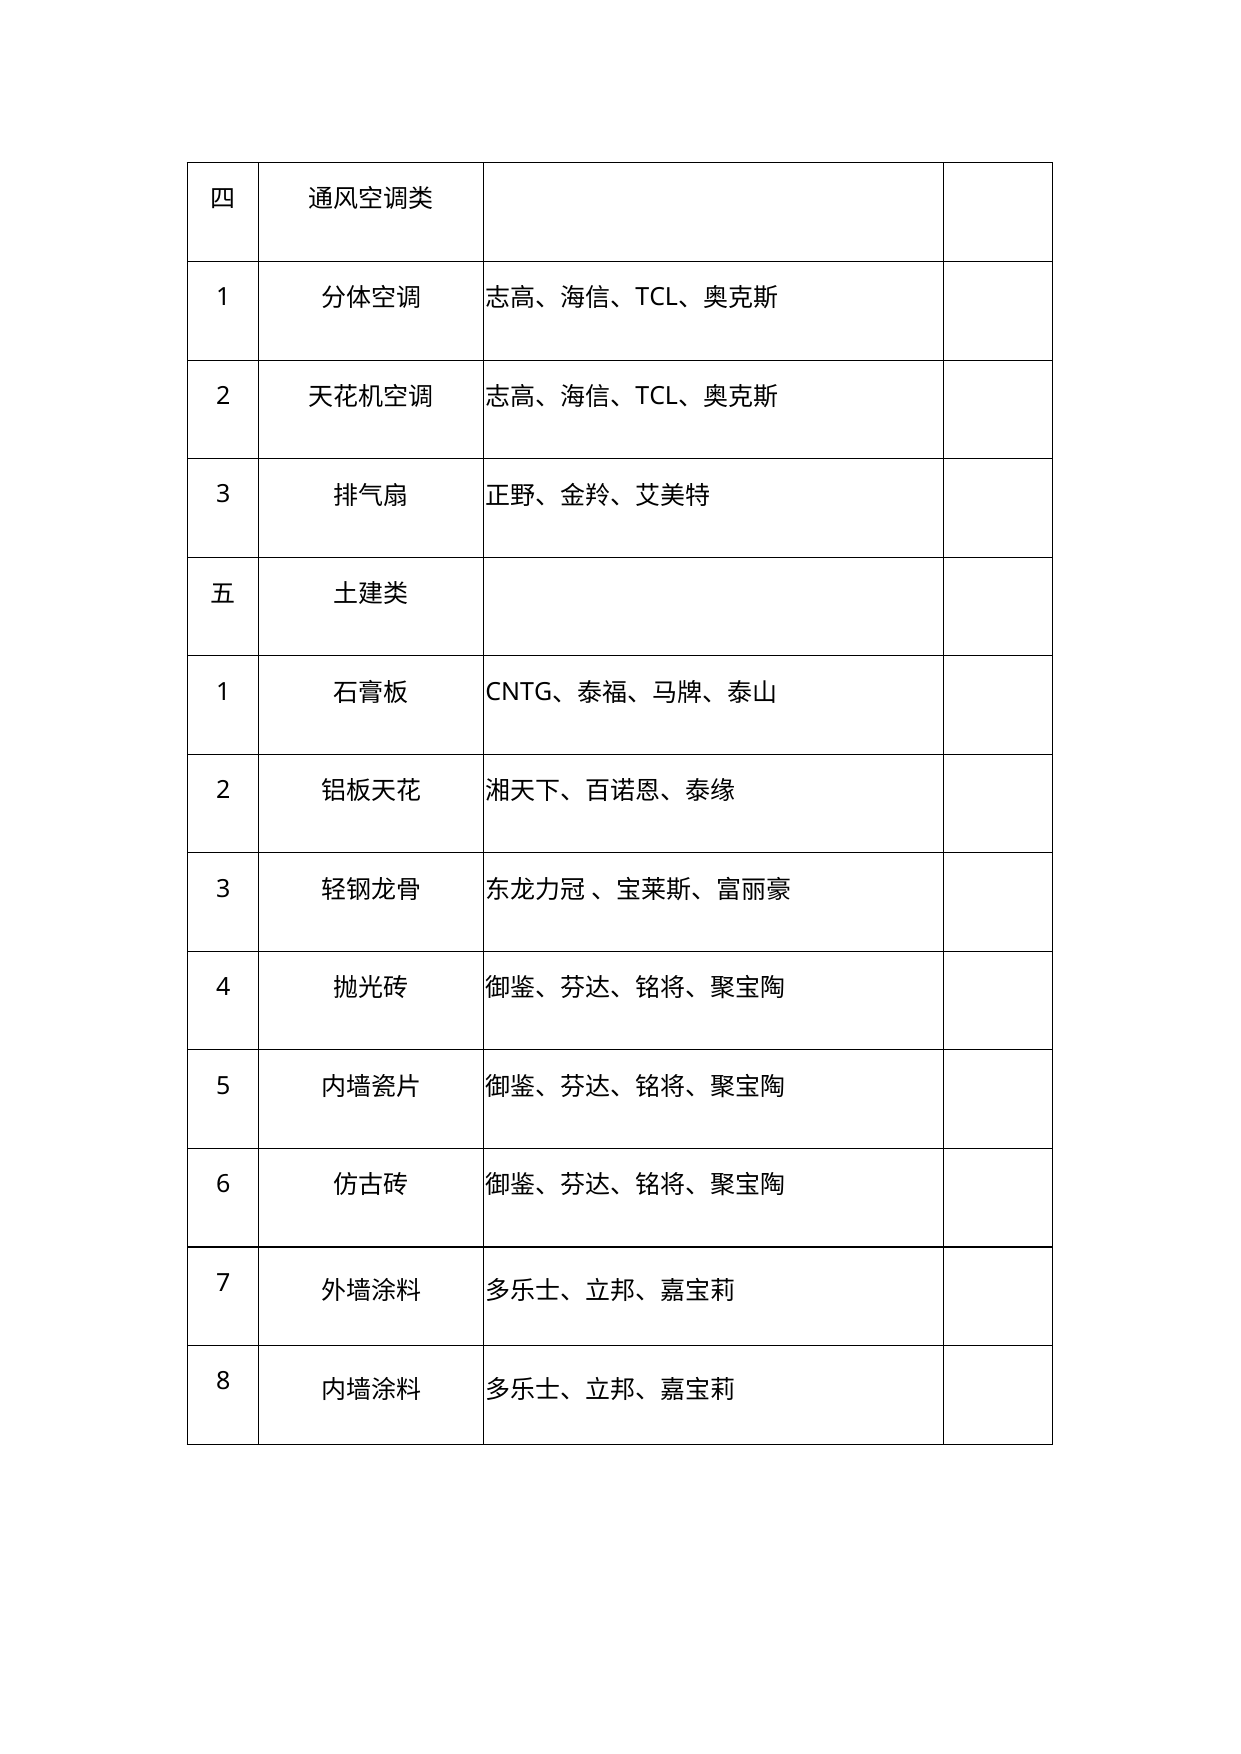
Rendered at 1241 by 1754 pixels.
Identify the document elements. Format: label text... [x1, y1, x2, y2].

table_cell 内墙涂料 [259, 1346, 483, 1443]
table_cell 天花机空调 [259, 361, 483, 458]
table_cell [944, 1346, 1052, 1443]
table_cell 2 [188, 361, 258, 458]
table_cell [944, 163, 1052, 261]
table_cell 石膏板 [259, 656, 483, 754]
table_cell [944, 262, 1052, 359]
table_cell 志高、海信、TCL、奥克斯 [484, 262, 943, 359]
table_cell 3 [188, 853, 258, 951]
table_cell 多乐士、立邦、嘉宝莉 [484, 1248, 943, 1345]
table_cell 东龙力冠 、宝莱斯、富丽豪 [484, 853, 943, 951]
table_cell [484, 163, 943, 261]
table_cell 分体空调 [259, 262, 483, 359]
table_cell 1 [188, 262, 258, 359]
table_cell [944, 1248, 1052, 1345]
table_cell 内墙瓷片 [259, 1050, 483, 1148]
table_cell [944, 1050, 1052, 1148]
table_cell 抛光砖 [259, 952, 483, 1049]
table_cell 3 [188, 459, 258, 557]
table_cell CNTG、泰福、马牌、泰山 [484, 656, 943, 754]
table_cell 1 [188, 656, 258, 754]
table_cell 4 [188, 952, 258, 1049]
table_cell 五 [188, 558, 258, 655]
table_cell 志高、海信、TCL、奥克斯 [484, 361, 943, 458]
table_cell [944, 459, 1052, 557]
table_cell 御鉴、芬达、铭将、聚宝陶 [484, 952, 943, 1049]
table_cell 6 [188, 1149, 258, 1246]
table_cell 5 [188, 1050, 258, 1148]
table_cell [484, 558, 943, 655]
table_cell 外墙涂料 [259, 1248, 483, 1345]
table_cell 轻钢龙骨 [259, 853, 483, 951]
table_cell [944, 952, 1052, 1049]
table_cell 排气扇 [259, 459, 483, 557]
table_cell 8 [188, 1346, 258, 1443]
table_cell 7 [188, 1248, 258, 1345]
table_cell [944, 656, 1052, 754]
table_cell 铝板天花 [259, 755, 483, 852]
table_cell 通风空调类 [259, 163, 483, 261]
table_cell 2 [188, 755, 258, 852]
table_cell 多乐士、立邦、嘉宝莉 [484, 1346, 943, 1443]
table_cell [944, 558, 1052, 655]
table_cell 御鉴、芬达、铭将、聚宝陶 [484, 1050, 943, 1148]
table_cell [944, 853, 1052, 951]
table_cell 仿古砖 [259, 1149, 483, 1246]
table_cell 正野、金羚、艾美特 [484, 459, 943, 557]
table_cell 御鉴、芬达、铭将、聚宝陶 [484, 1149, 943, 1246]
table_cell [944, 1149, 1052, 1246]
table_cell 土建类 [259, 558, 483, 655]
table_cell 四 [188, 163, 258, 261]
table_cell 湘天下、百诺恩、泰缘 [484, 755, 943, 852]
table_cell [944, 361, 1052, 458]
table_cell [944, 755, 1052, 852]
